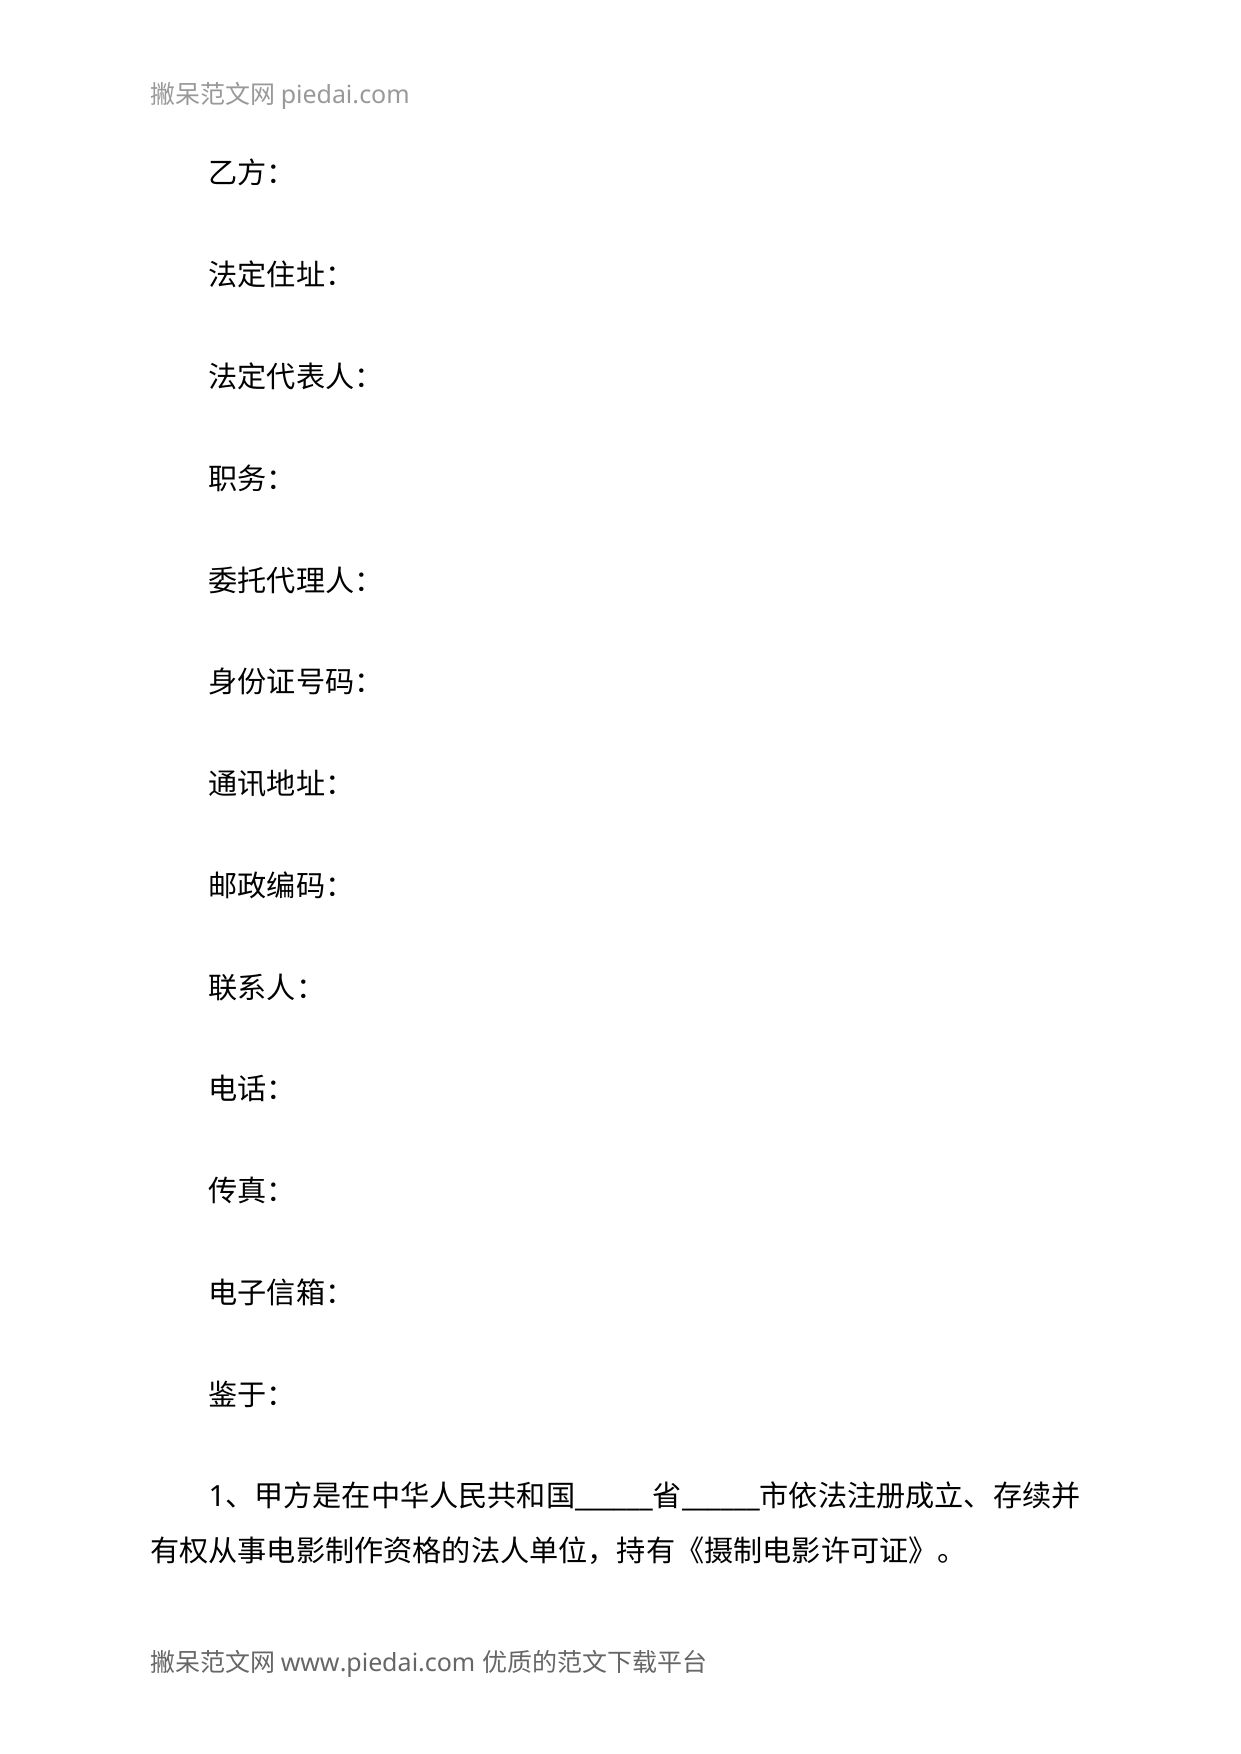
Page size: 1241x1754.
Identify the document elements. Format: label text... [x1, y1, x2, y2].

text 通讯地址： [150, 761, 1090, 803]
text 1、甲方是在中华人民共和国______省______市依法注册成立、存续并有权从事电影制作资格的法人单位，持有《摄制电影许可证》。 [150, 1473, 1090, 1570]
text 传真： [150, 1168, 1090, 1210]
text 邮政编码： [150, 862, 1090, 905]
text 乙方： [150, 150, 1090, 192]
text 职务： [150, 455, 1090, 498]
text 电话： [150, 1066, 1090, 1108]
text 电子信箱： [150, 1269, 1090, 1312]
text 法定代表人： [150, 353, 1090, 396]
text 鉴于： [150, 1371, 1090, 1413]
text 法定住址： [150, 252, 1090, 294]
text 身份证号码： [150, 659, 1090, 701]
text 联系人： [150, 964, 1090, 1006]
text 委托代理人： [150, 557, 1090, 599]
